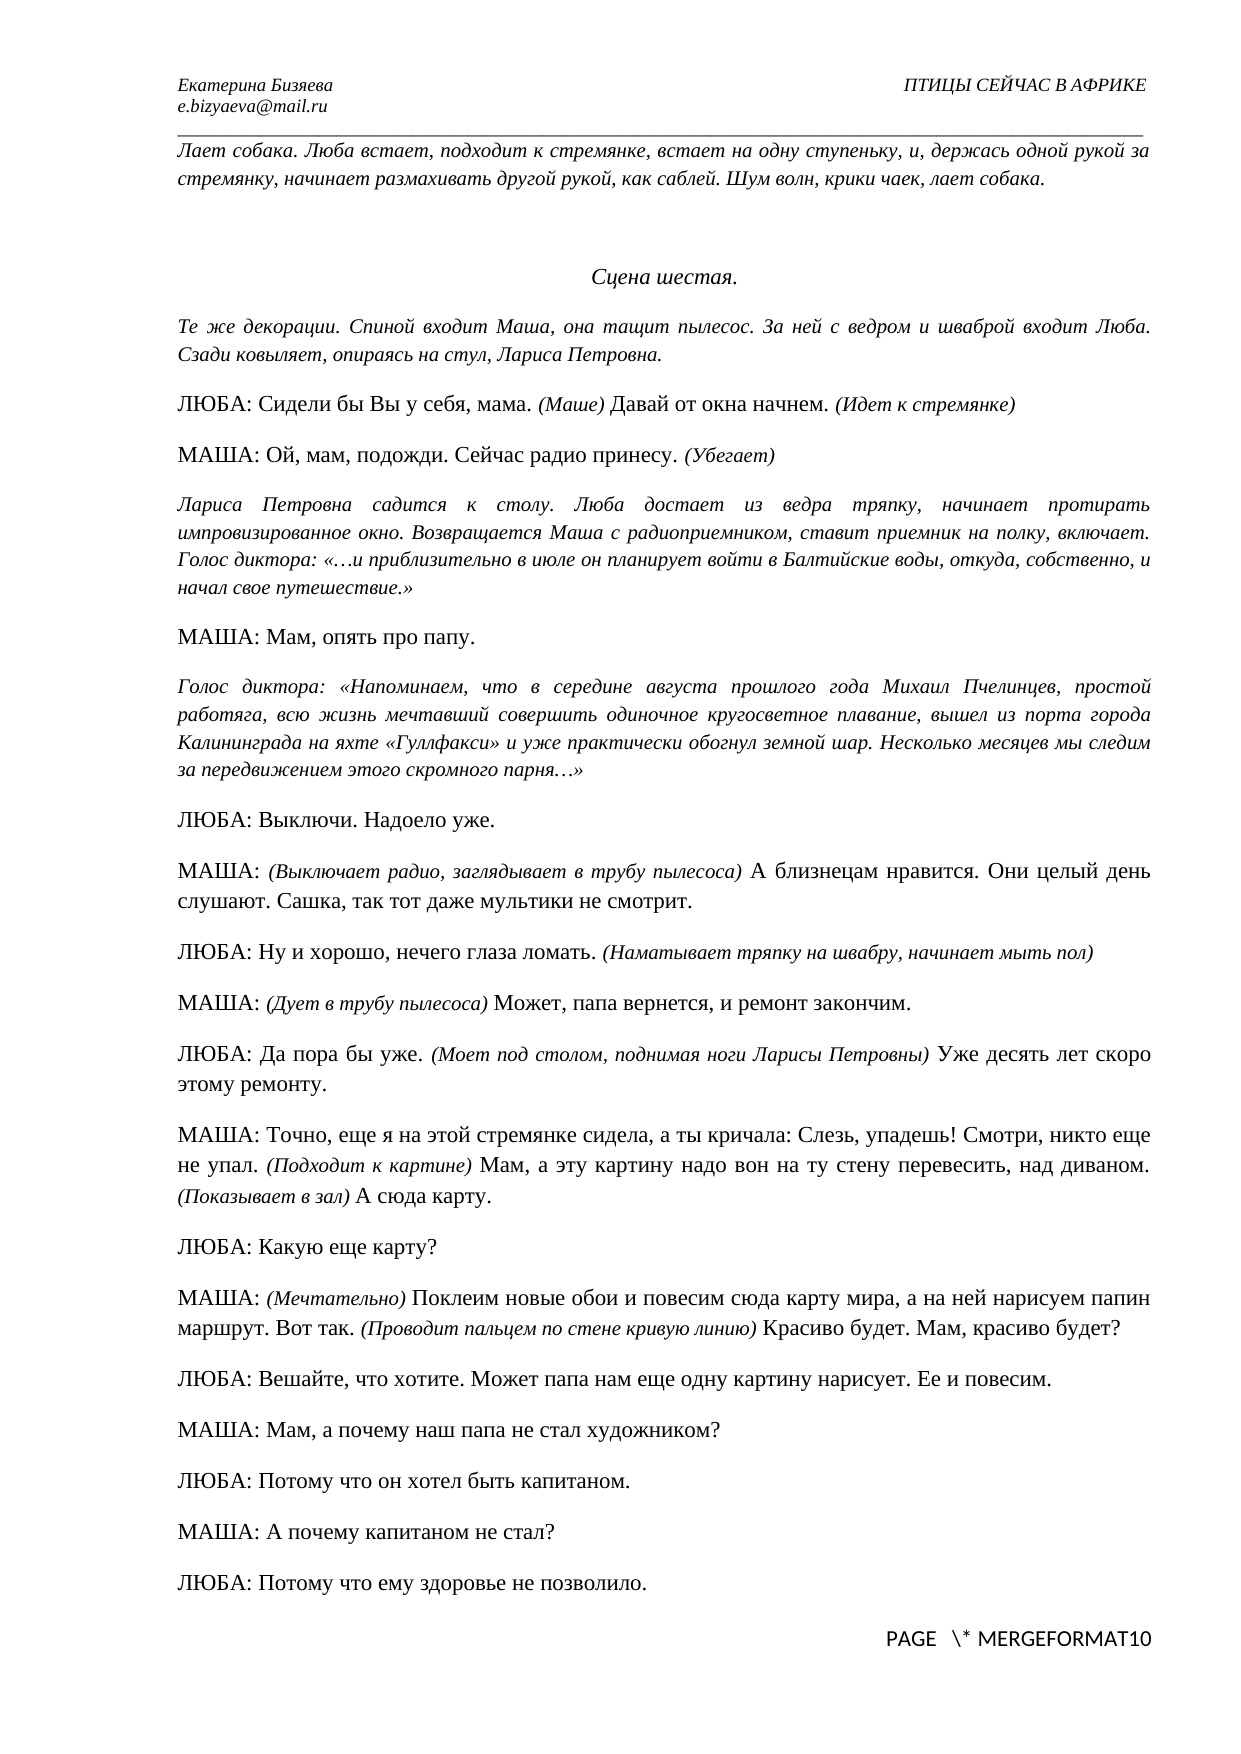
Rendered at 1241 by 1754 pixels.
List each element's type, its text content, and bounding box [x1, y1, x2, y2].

text МАША: (Мечтательно) Поклеим новые обои и повесим сюда карту мира, а на ней нарисуем папин маршрут. Вот так. (Проводит пальцем по стене кривую линию) Красиво будет. Мам, красиво будет? [177, 1284, 1152, 1340]
text ЛЮБА: Какую еще карту? [177, 1233, 1152, 1259]
text Те же декорации. Спиной входит Маша, она тащит пылесос. За ней с ведром и шваброй входит Люба. Сзади ковыляет, опираясь на стул, Лариса Петровна. [177, 314, 1152, 366]
text Лариса Петровна садится к столу. Люба достает из ведра тряпку, начинает протирать импровизированное окно. Возвращается Маша с радиоприемником, ставит приемник на полку, включает. Голос диктора: «…и приблизительно в июле он планирует войти в Балтийские воды, откуда, собственно, и начал свое путешествие.» [177, 492, 1152, 599]
text ЛЮБА: Потому что ему здоровье не позволило. [177, 1569, 1152, 1596]
text Голос диктора: «Напоминаем, что в середине августа прошлого года Михаил Пчелинцев, простой работяга, всю жизнь мечтавший совершить одиночное кругосветное плавание, вышел из порта города Калининграда на яхте «Гуллфакси» и уже практически обогнул земной шар. Несколько месяцев мы следим за передвижением этого скромного парня…» [177, 674, 1152, 781]
text ЛЮБА: Да пора бы уже. (Моет под столом, поднимая ноги Ларисы Петровны) Уже десять лет скоро этому ремонту. [177, 1040, 1152, 1097]
text МАША: (Выключает радио, заглядывает в трубу пылесоса) А близнецам нравится. Они целый день слушают. Сашка, так тот даже мультики не смотрит. [177, 857, 1152, 913]
text МАША: (Дует в трубу пылесоса) Может, папа вернется, и ремонт закончим. [177, 989, 1152, 1015]
text ЛЮБА: Сидели бы Вы у себя, мама. (Маше) Давай от окна начнем. (Идет к стремянке) [177, 390, 1152, 416]
text МАША: А почему капитаном не стал? [177, 1518, 1152, 1544]
text ЛЮБА: Ну и хорошо, нечего глаза ломать. (Наматывает тряпку на швабру, начинает мыть пол) [177, 938, 1152, 964]
text ЛЮБА: Выключи. Надоело уже. [177, 806, 1152, 832]
text ЛЮБА: Потому что он хотел быть капитаном. [177, 1467, 1152, 1493]
text МАША: Ой, мам, подожди. Сейчас радио принесу. (Убегает) [177, 441, 1152, 467]
text Лает собака. Люба встает, подходит к стремянке, встает на одну ступеньку, и, держась одной рукой за стремянку, начинает размахивать другой рукой, как саблей. Шум волн, крики чаек, лает собака. [177, 138, 1152, 190]
text МАША: Мам, а почему наш папа не стал художником? [177, 1416, 1152, 1442]
text МАША: Мам, опять про папу. [177, 623, 1152, 650]
text Сцена шестая. [177, 263, 1152, 289]
text МАША: Точно, еще я на этой стремянке сидела, а ты кричала: Слезь, упадешь! Смотри, никто еще не упал. (Подходит к картине) Мам, а эту картину надо вон на ту стену перевесить, над диваном. (Показывает в зал) А сюда карту. [177, 1121, 1152, 1208]
text ЛЮБА: Вешайте, что хотите. Может папа нам еще одну картину нарисует. Ее и повесим. [177, 1365, 1152, 1391]
